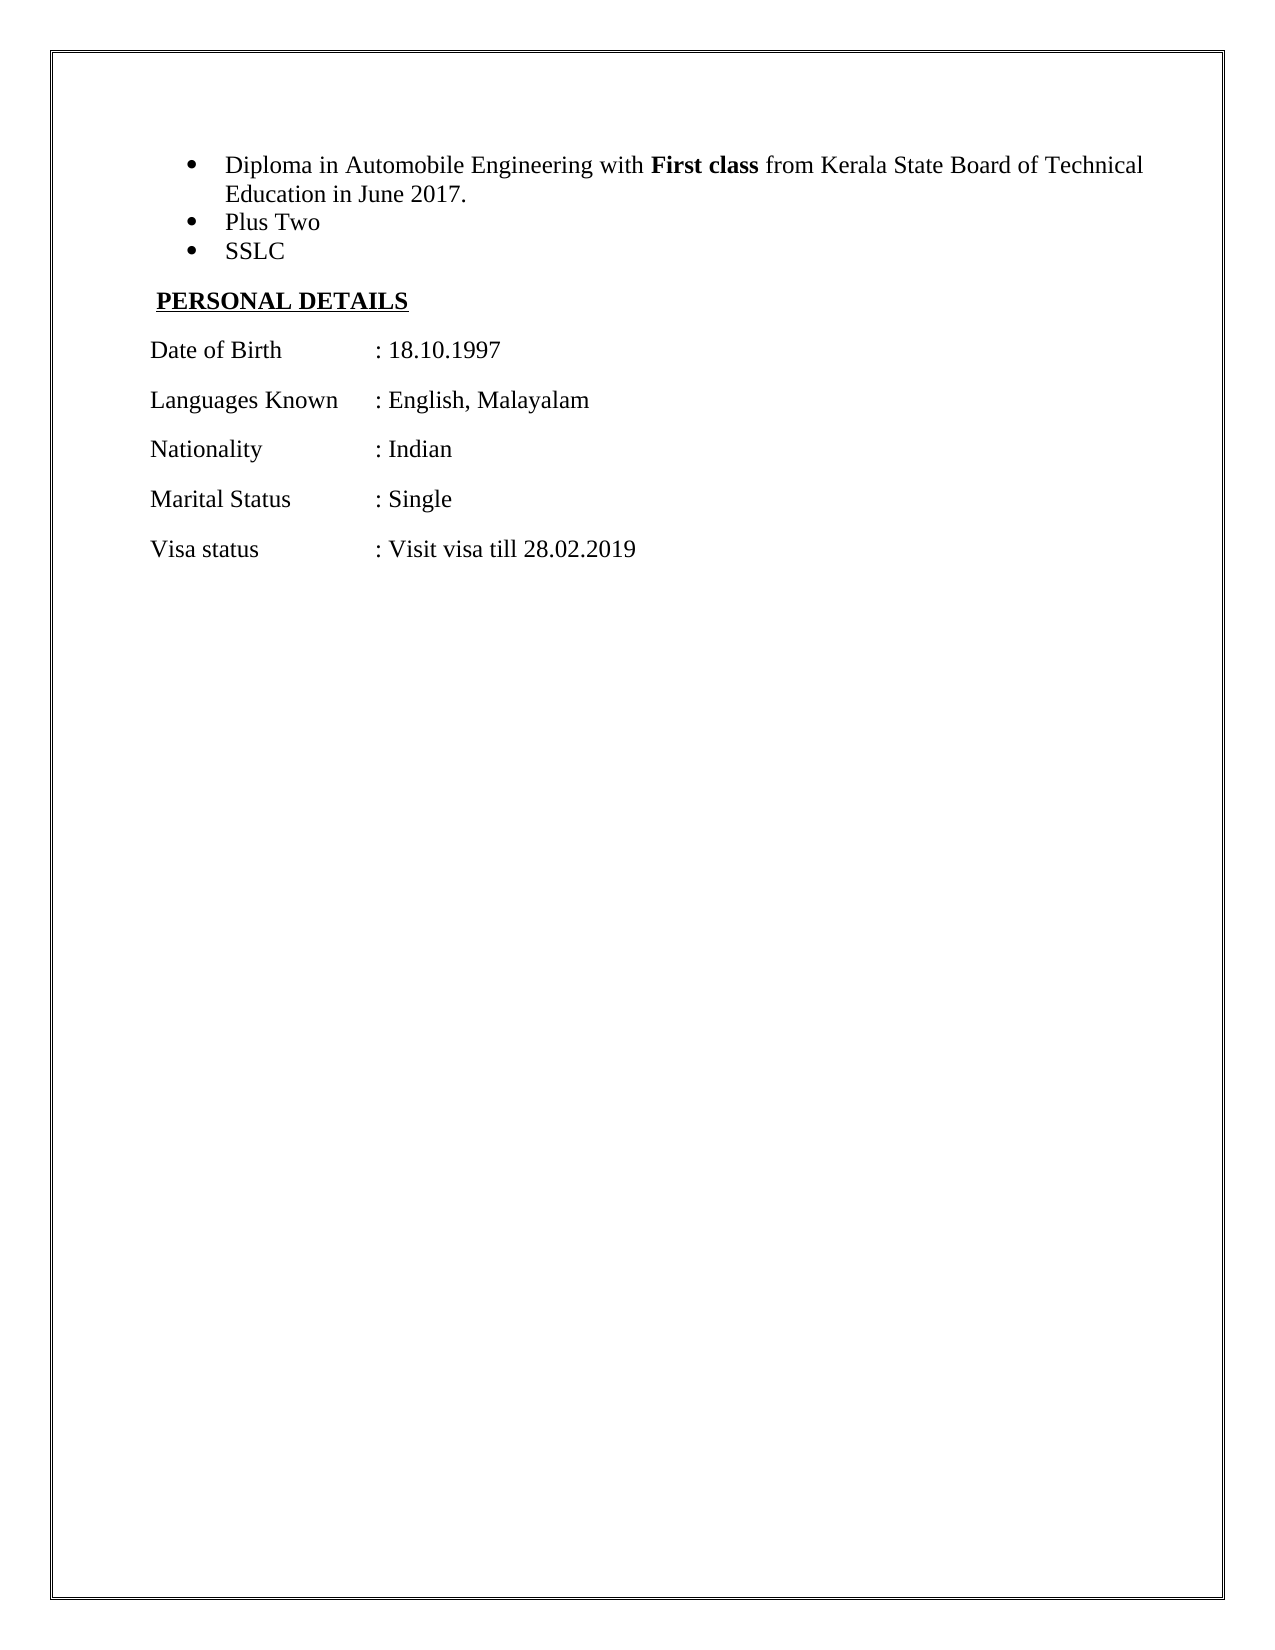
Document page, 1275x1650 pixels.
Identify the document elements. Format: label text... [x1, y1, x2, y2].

text Date of Birth : 18.10.1997 [150, 335, 1144, 364]
text PERSONAL DETAILS [150, 286, 1144, 314]
text Languages Known : English, Malayalam [150, 385, 1144, 414]
list SSLC [187, 236, 1144, 265]
text Marital Status : Single [150, 484, 1144, 513]
list Diploma in Automobile Engineering with First class from Kerala State Board of Technical Education in June 2017. [187, 150, 1144, 207]
text Nationality : Indian [150, 434, 1144, 463]
list Plus Two [187, 207, 1144, 236]
text Visa status : Visit visa till 28.02.2019 [150, 534, 1144, 562]
